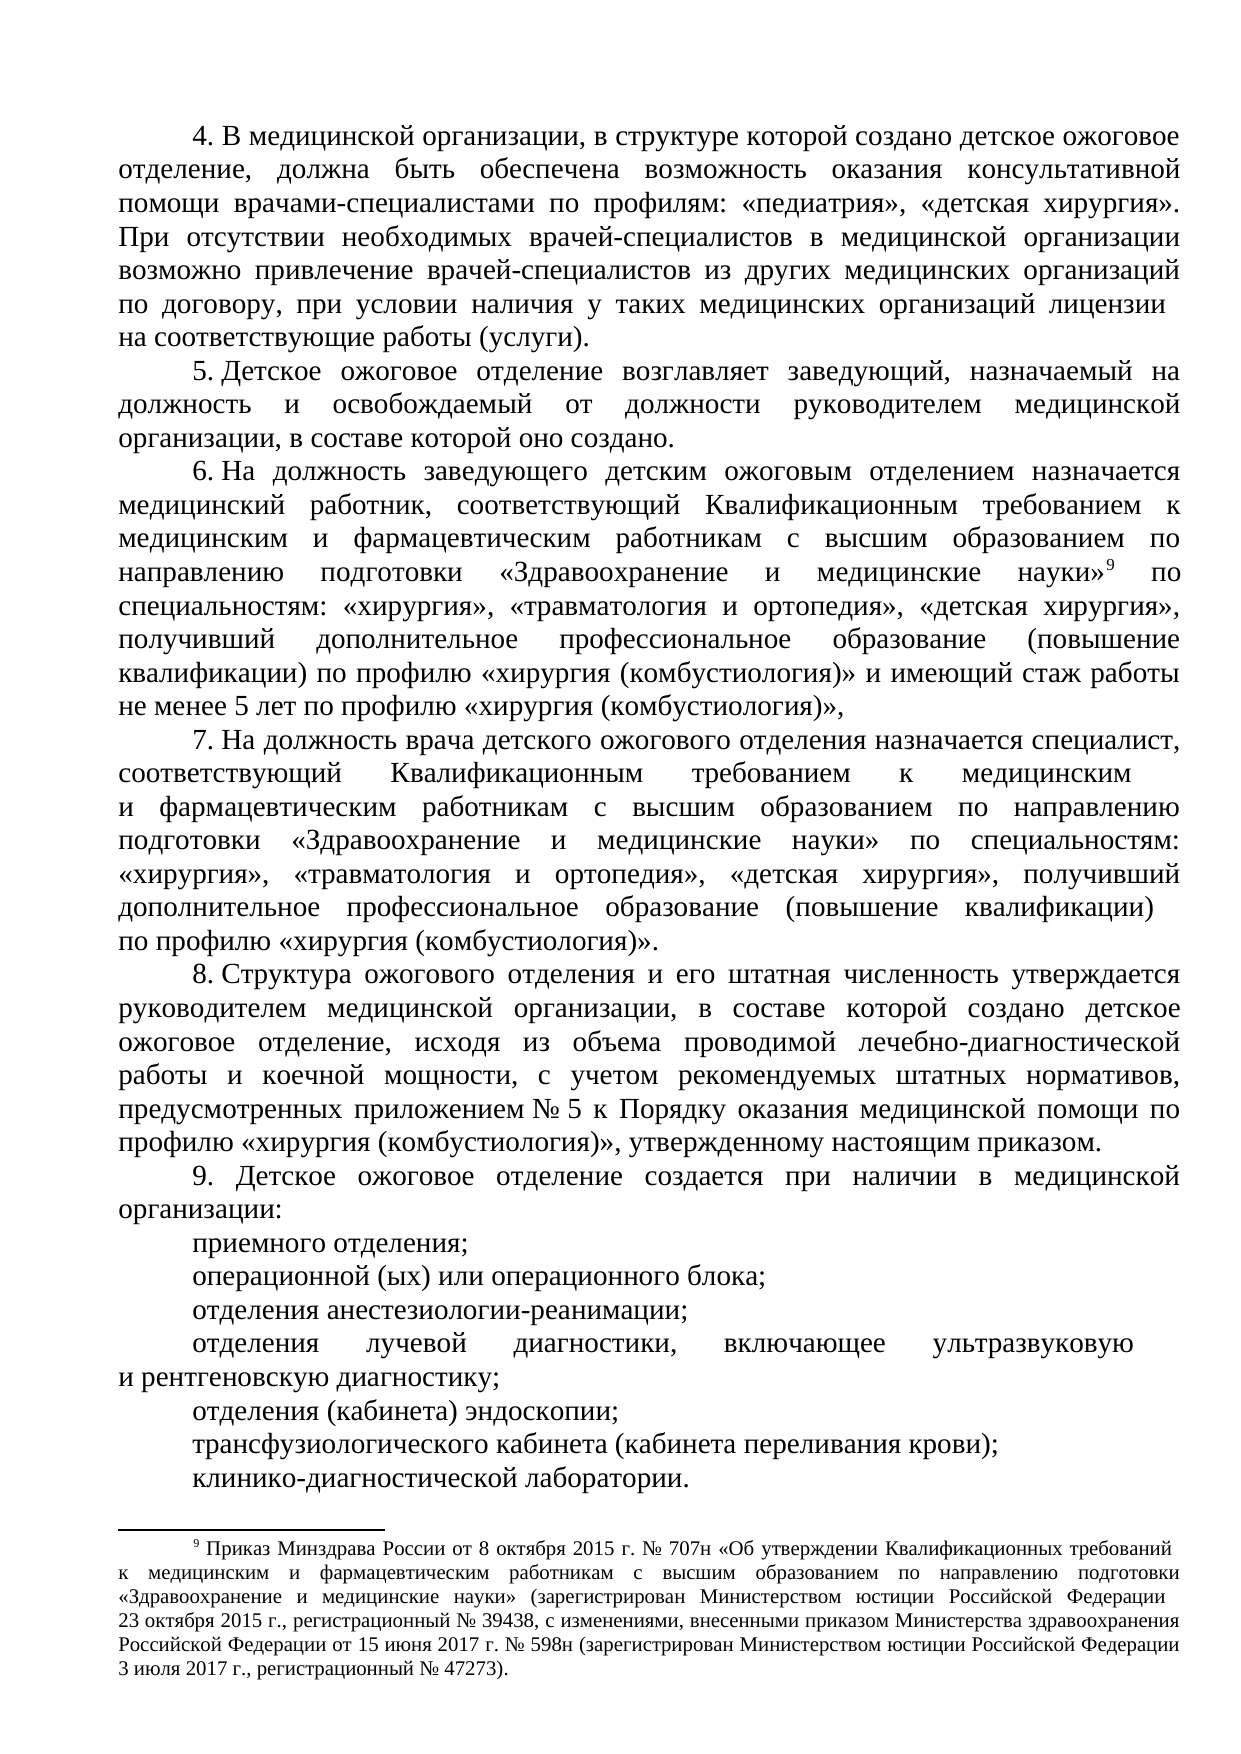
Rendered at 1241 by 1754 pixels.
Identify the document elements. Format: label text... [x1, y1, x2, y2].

text 8. Структура ожогового отделения и его штатная численность утверждается руководителем медицинской организации, в составе которой создано детское ожоговое отделение, исходя из объема проводимой лечебно-диагностической работы и коечной мощности, с учетом рекомендуемых штатных нормативов, предусмотренных приложением № 5 к Порядку оказания медицинской помощи по профилю «хирургия (комбустиология)», утвержденному настоящим приказом. [118, 957, 1181, 1158]
text 5. Детское ожоговое отделение возглавляет заведующий, назначаемый на должность и освобождаемый от должности руководителем медицинской организации, в составе которой оно создано. [118, 353, 1181, 453]
text отделения лучевой диагностики, включающее ультразвуковую и рентгеновскую диагностику; [118, 1326, 1181, 1393]
text клинико-диагностической лаборатории. [192, 1460, 1181, 1493]
text 7. На должность врача детского ожогового отделения назначается специалист, соответствующий Квалификационным требованием к медицинским и фармацевтическим работникам с высшим образованием по направлению подготовки «Здравоохранение и медицинские науки» по специальностям: «хирургия», «травматология и ортопедия», «детская хирургия», получивший дополнительное профессиональное образование (повышение квалификации) по профилю «хирургия (комбустиология)». [118, 722, 1181, 957]
text трансфузиологического кабинета (кабинета переливания крови); [192, 1426, 1181, 1460]
text операционной (ых) или операционного блока; [192, 1258, 1181, 1292]
text 4. В медицинской организации, в структуре которой создано детское ожоговое отделение, должна быть обеспечена возможность оказания консультативной помощи врачами-специалистами по профилям: «педиатрия», «детская хирургия». При отсутствии необходимых врачей-специалистов в медицинской организации возможно привлечение врачей-специалистов из других медицинских организаций по договору, при условии наличия у таких медицинских организаций лицензии на соответствующие работы (услуги). [118, 118, 1181, 353]
text приемного отделения; [192, 1225, 1181, 1258]
text 6. На должность заведующего детским ожоговым отделением назначается медицинский работник, соответствующий Квалификационным требованием к медицинским и фармацевтическим работникам с высшим образованием по направлению подготовки «Здравоохранение и медицинские науки» по специальностям: «хирургия», «травматология и ортопедия», «детская хирургия», получивший дополнительное профессиональное образование (повышение квалификации) по профилю «хирургия (комбустиология)» и имеющий стаж работы не менее 5 лет по профилю «хирургия (комбустиология)», [118, 453, 1181, 722]
text 9. Детское ожоговое отделение создается при наличии в медицинской организации: [118, 1158, 1181, 1225]
text отделения (кабинета) эндоскопии; [192, 1393, 1181, 1426]
text отделения анестезиологии-реанимации; [192, 1292, 1181, 1326]
